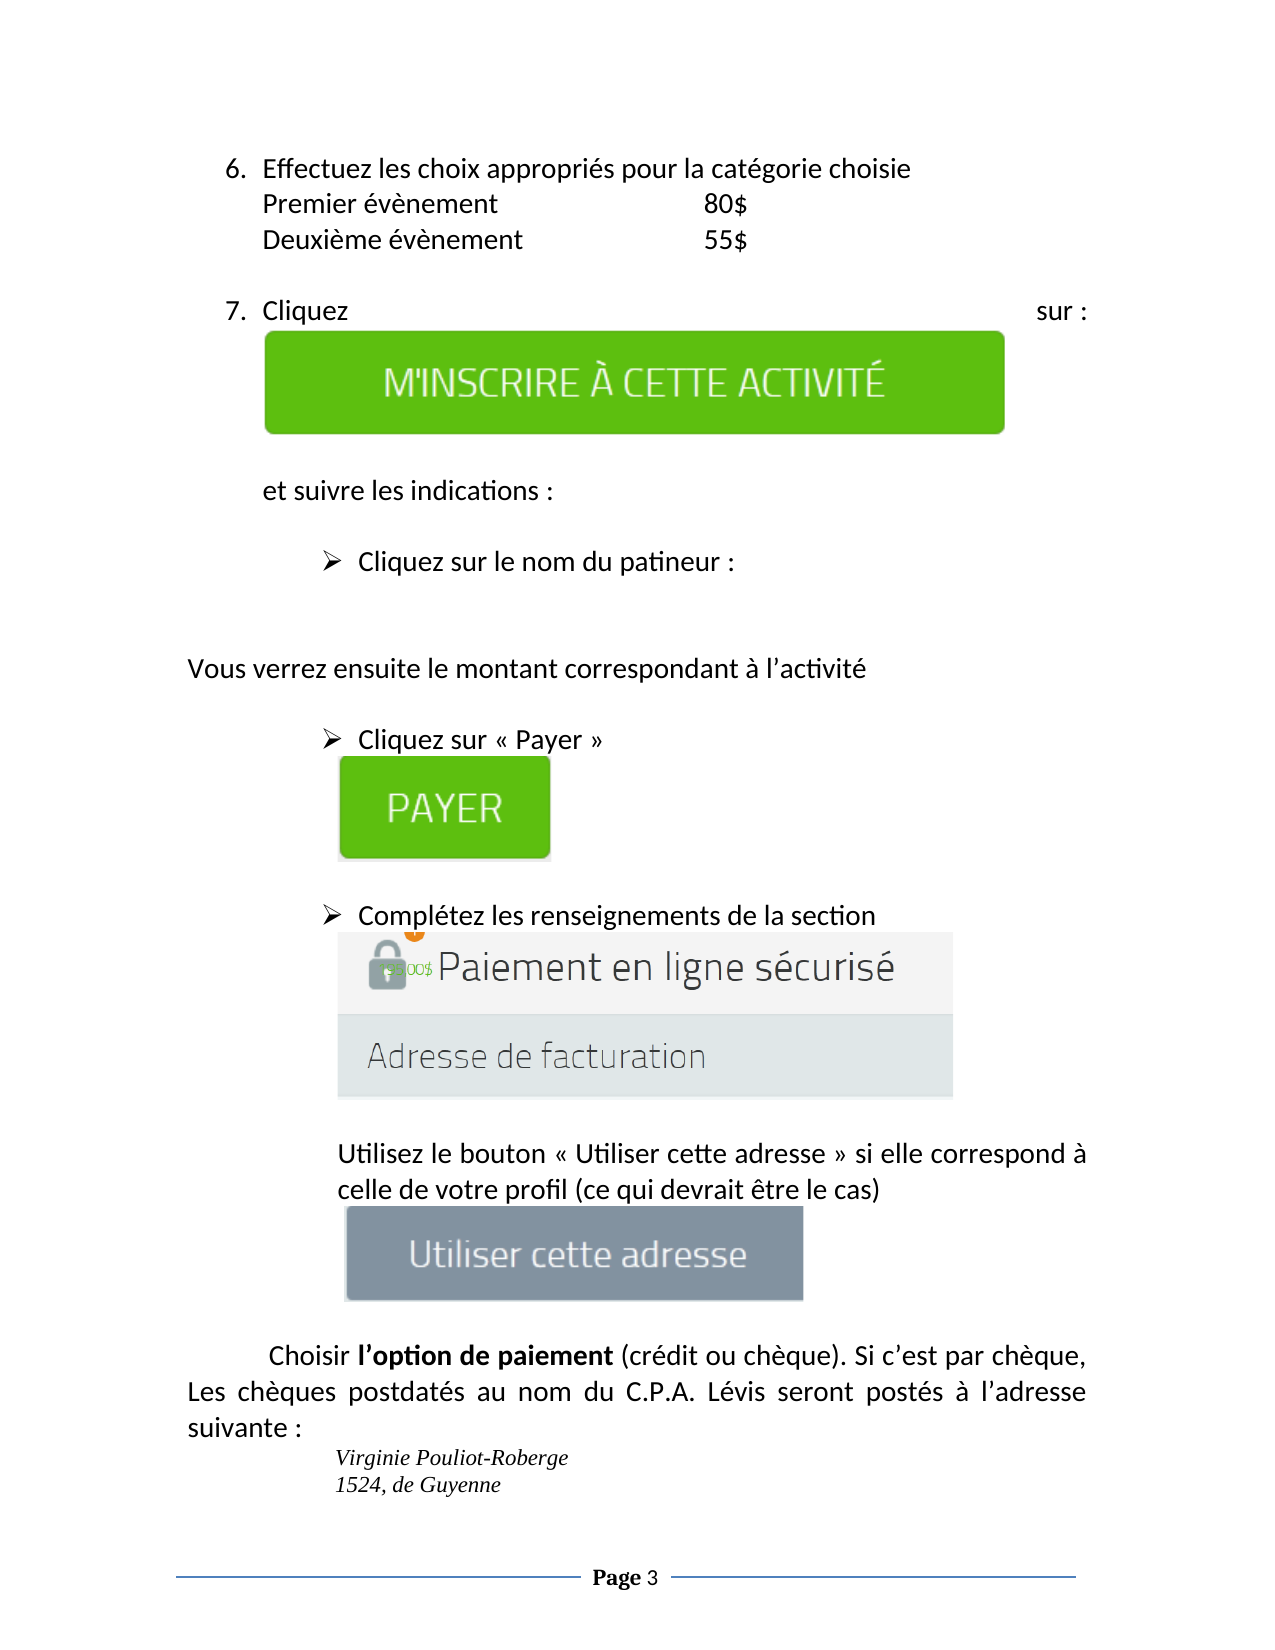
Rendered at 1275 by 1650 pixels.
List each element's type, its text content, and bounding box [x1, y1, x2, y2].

text Vous verrez ensuite le montant correspondant à l’activité [187, 650, 1087, 685]
picture [337, 756, 552, 862]
list Cliquez sur le nom du patineur : [321, 543, 1087, 578]
picture [337, 932, 954, 1100]
list Complétez les renseignements de la section [321, 897, 1087, 932]
text 1524, de Guyenne [261, 1471, 1087, 1497]
text Deuxième évènement 55$ [262, 221, 1087, 257]
picture [262, 328, 1005, 436]
list Effectuez les choix appropriés pour la catégorie choisie [225, 150, 1087, 186]
text Utilisez le bouton « Utiliser cette adresse » si elle correspond à celle de votre profil (ce qui devrait être le cas) [337, 1135, 1087, 1207]
text et suivre les indications : [262, 472, 1087, 507]
picture [344, 1206, 804, 1302]
text Choisir l’option de paiement (crédit ou chèque). Si c’est par chèque, Les chèques postdatés au nom du C.P.A. Lévis seront postés à l’adresse suivante : [187, 1337, 1087, 1444]
text Virginie Pouliot-Roberge [261, 1444, 1087, 1471]
text Premier évènement 80$ [262, 186, 1087, 221]
list Cliquez sur « Payer » [321, 721, 1087, 757]
